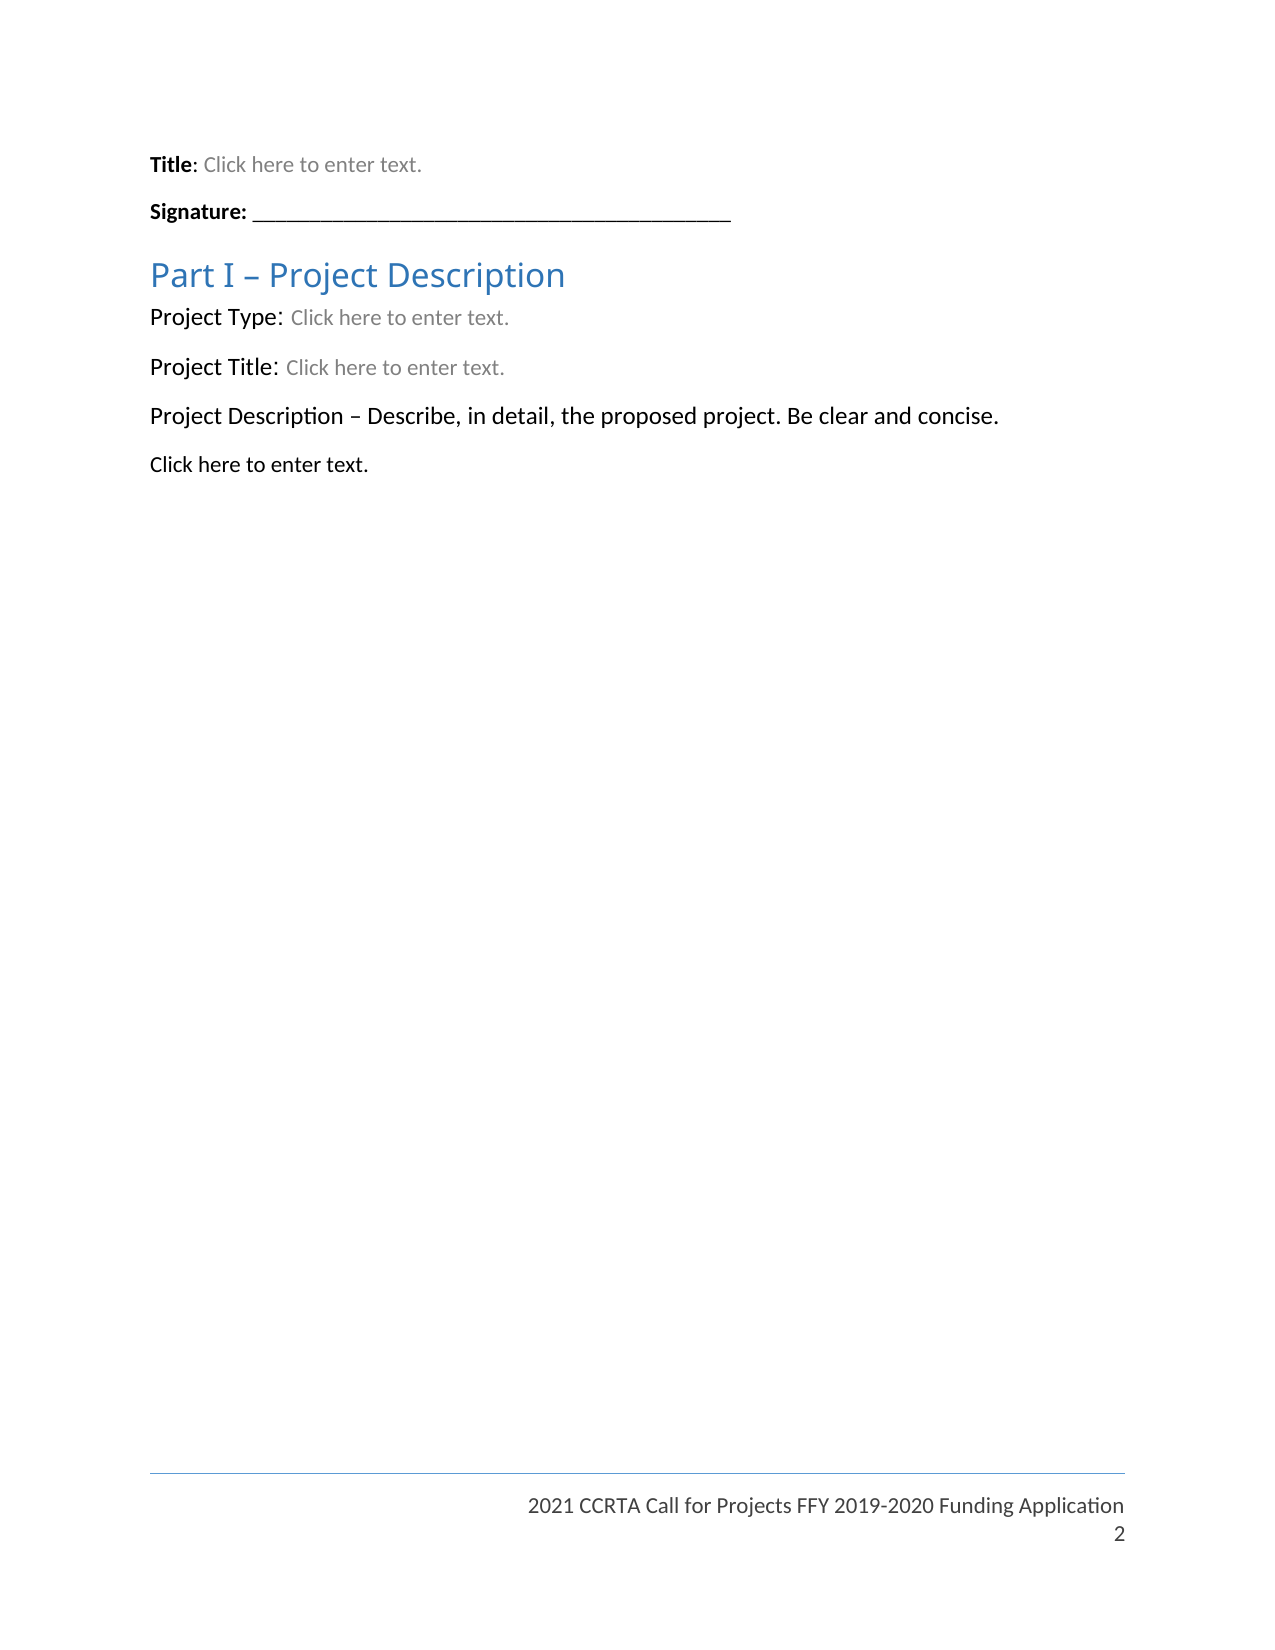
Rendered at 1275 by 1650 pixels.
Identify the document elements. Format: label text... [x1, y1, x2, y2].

text Signature: __________________________________________ [150, 197, 1125, 225]
text Title: [150, 150, 1125, 178]
text Project Description – Describe, in detail, the proposed project. Be clear and concise. [150, 400, 1125, 431]
subtitle Part I – Project Description [150, 252, 1125, 297]
text Project Title: [150, 351, 1125, 381]
text Project Type: [150, 301, 1125, 332]
